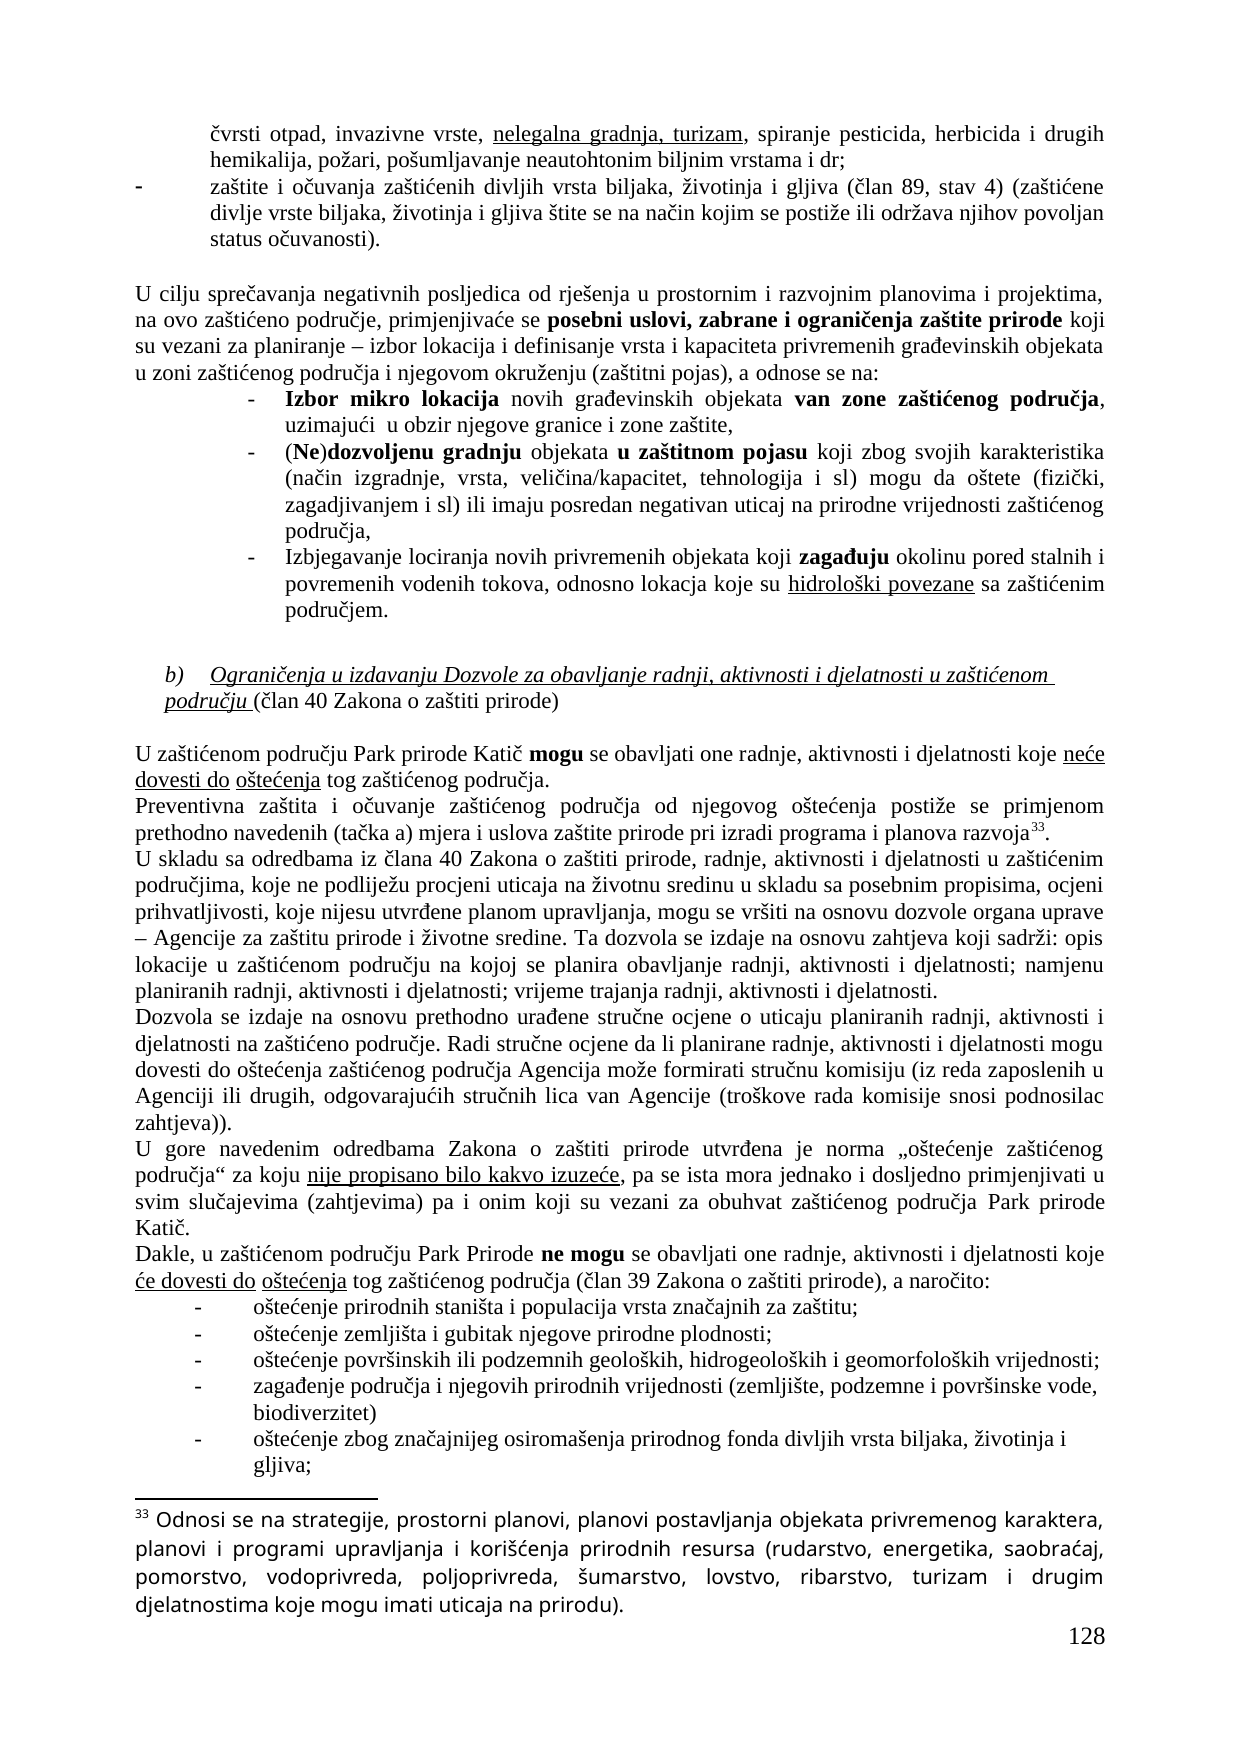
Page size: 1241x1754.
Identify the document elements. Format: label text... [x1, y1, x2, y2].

list Izbjegavanje lociranja novih privremenih objekata koji zagađuju okolinu pored stalnih i povremenih vodenih tokova, odnosno lokacja koje su hidrološki povezane sa zaštićenim područjem. [247, 543, 1105, 622]
text Dozvola se izdaje na osnovu prethodno urađene stručne ocjene o uticaju planiranih radnji, aktivnosti i djelatnosti na zaštićeno područje. Radi stručne ocjene da li planirane radnje, aktivnosti i djelatnosti mogu dovesti do oštećenja zaštićenog područja Agencija može formirati stručnu komisiju (iz reda zaposlenih u Agenciji ili drugih, odgovarajućih stručnih lica van Agencije (troškove rada komisije snosi podnosilac zahtjeva)). [135, 1003, 1105, 1135]
list oštećenje zemljišta i gubitak njegove prirodne plodnosti; [194, 1319, 1105, 1346]
list zagađenje područja i njegovih prirodnih vrijednosti (zemljište, podzemne i površinske vode, biodiverzitet) [194, 1372, 1105, 1425]
list (Ne)dozvoljenu gradnju objekata u zaštitnom pojasu koji zbog svojih karakteristika (način izgradnje, vrsta, veličina/kapacitet, tehnologija i sl) mogu da oštete (fizički, zagadjivanjem i sl) ili imaju posredan negativan uticaj na prirodne vrijednosti zaštićenog područja, [247, 438, 1105, 543]
text U skladu sa odredbama iz člana 40 Zakona o zaštiti prirode, radnje, aktivnosti i djelatnosti u zaštićenim područjima, koje ne podliježu procjeni uticaja na životnu sredinu u skladu sa posebnim propisima, ocjeni prihvatljivosti, koje nijesu utvrđene planom upravljanja, mogu se vršiti na osnovu dozvole organa uprave – Agencije za zaštitu prirode i životne sredine. Ta dozvola se izdaje na osnovu zahtjeva koji sadrži: opis lokacije u zaštićenom području na kojoj se planira obavljanje radnji, aktivnosti i djelatnosti; namjenu planiranih radnji, aktivnosti i djelatnosti; vrijeme trajanja radnji, aktivnosti i djelatnosti. [135, 845, 1105, 1003]
list Ograničenja u izdavanju Dozvole za obavljanje radnji, aktivnosti i djelatnosti u zaštićenom području (član 40 Zakona o zaštiti prirode) [164, 661, 1105, 713]
text U cilju sprečavanja negativnih posljedica od rješenja u prostornim i razvojnim planovima i projektima, na ovo zaštićeno područje, primjenjivaće se posebni uslovi, zabrane i ograničenja zaštite prirode koji su vezani za planiranje – izbor lokacija i definisanje vrsta i kapaciteta privremenih građevinskih objekata u zoni zaštićenog područja i njegovom okruženju (zaštitni pojas), a odnose se na: [135, 280, 1105, 385]
list Izbor mikro lokacija novih građevinskih objekata van zone zaštićenog područja, uzimajući u obzir njegove granice i zone zaštite, [247, 385, 1105, 438]
text U gore navedenim odredbama Zakona o zaštiti prirode utvrđena je norma „oštećenje zaštićenog područja“ za koju nije propisano bilo kakvo izuzeće, pa se ista mora jednako i dosljedno primjenjivati u svim slučajevima (zahtjevima) pa i onim koji su vezani za obuhvat zaštićenog područja Park prirode Katič. [135, 1135, 1105, 1241]
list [179, 120, 1105, 173]
list oštećenje zbog značajnijeg osiromašenja prirodnog fonda divljih vrsta biljaka, životinja i gljiva; [194, 1425, 1105, 1478]
text U zaštićenom području Park prirode Katič mogu se obavljati one radnje, aktivnosti i djelatnosti koje neće dovesti do oštećenja tog zaštićenog područja. [135, 740, 1105, 792]
list zaštite i očuvanja zaštićenih divljih vrsta biljaka, životinja i gljiva (član 89, stav 4) (zaštićene divlje vrste biljaka, životinja i gljiva štite se na način kojim se postiže ili održava njihov povoljan status očuvanosti). [135, 173, 1105, 252]
text Preventivna zaštita i očuvanje zaštićenog područja od njegovog oštećenja postiže se primjenom prethodno navedenih (tačka a) mjera i uslova zaštite prirode pri izradi programa i planova razvoja. [135, 792, 1105, 845]
list oštećenje prirodnih staništa i populacija vrsta značajnih za zaštitu; [194, 1293, 1105, 1319]
list oštećenje površinskih ili podzemnih geoloških, hidrogeoloških i geomorfoloških vrijednosti; [194, 1346, 1105, 1372]
text Dakle, u zaštićenom području Park Prirode ne mogu se obavljati one radnje, aktivnosti i djelatnosti koje će dovesti do oštećenja tog zaštićenog područja (član 39 Zakona o zaštiti prirode), a naročito: [135, 1241, 1105, 1293]
